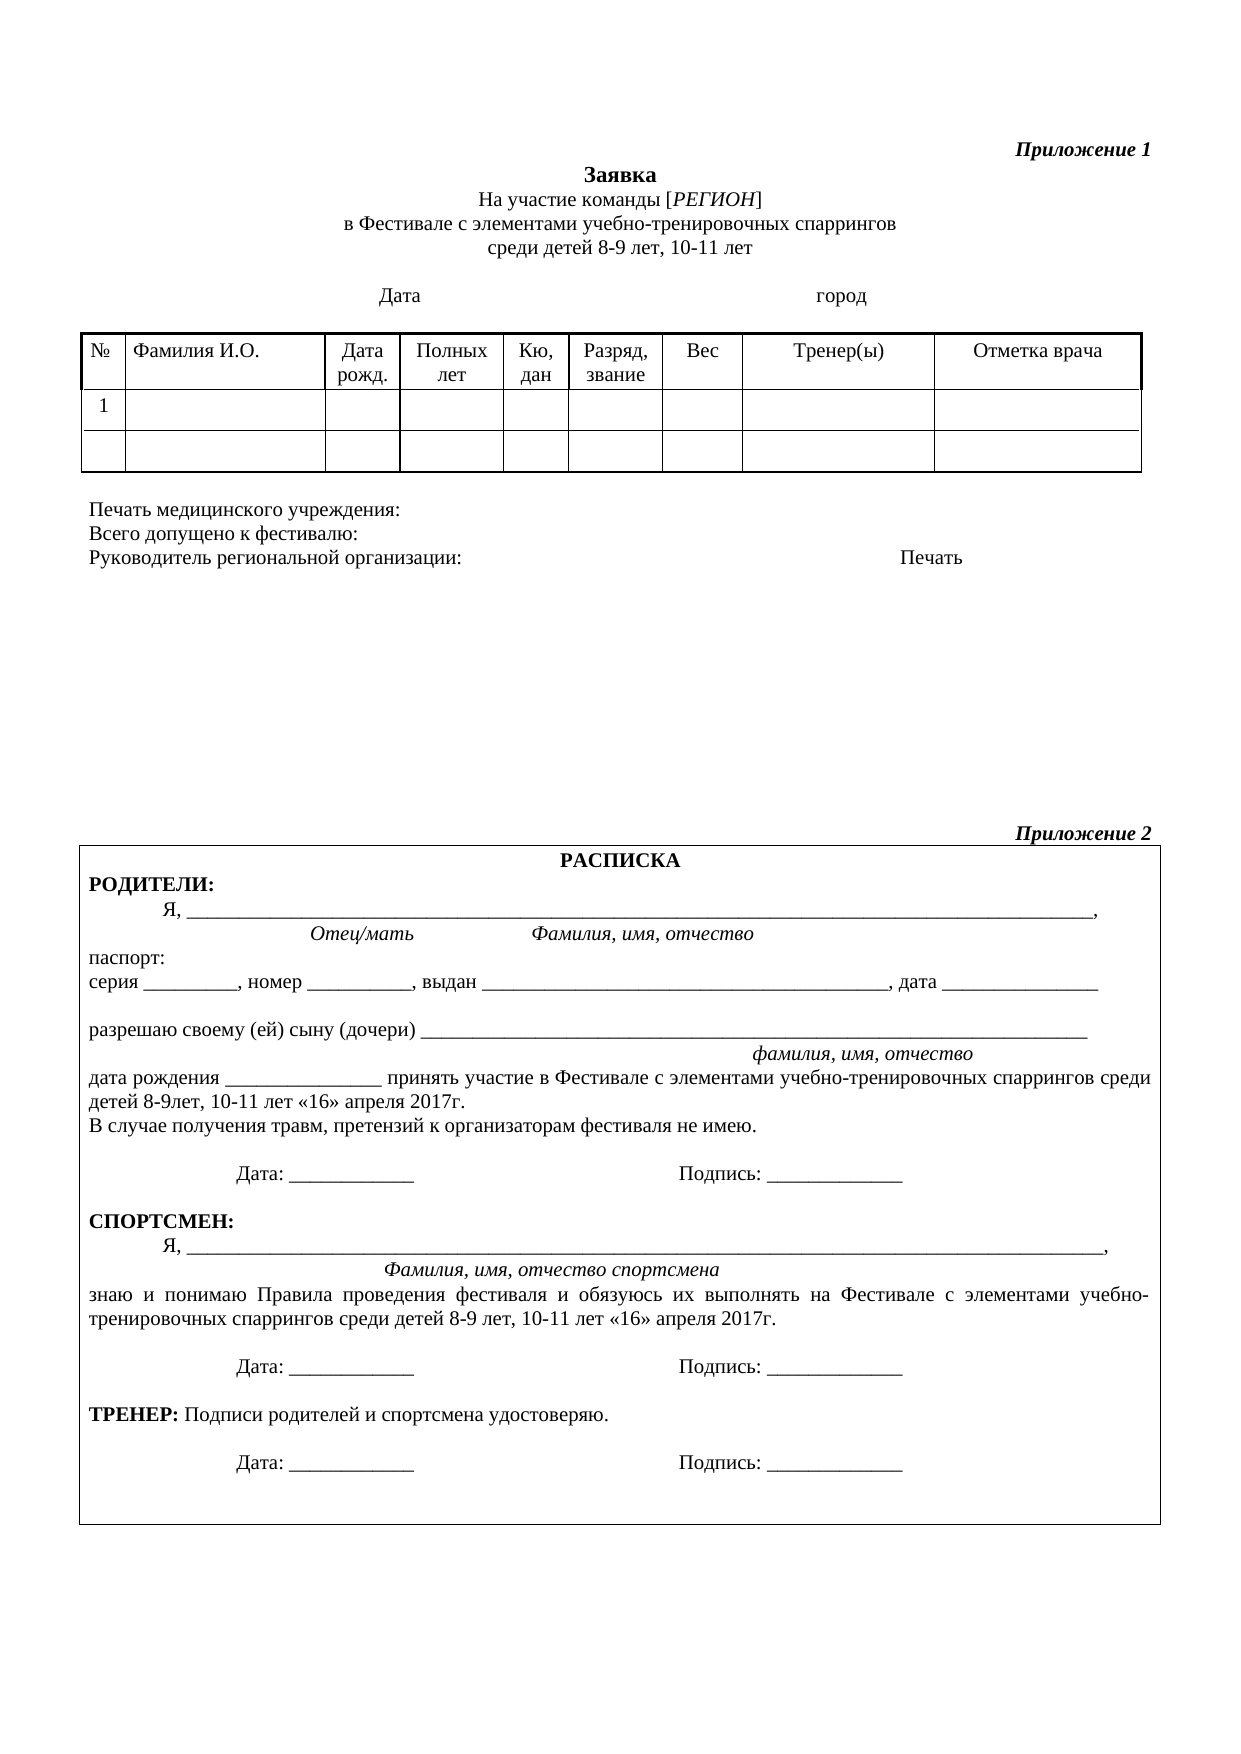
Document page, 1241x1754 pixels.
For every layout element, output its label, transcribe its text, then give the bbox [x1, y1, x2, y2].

table_header Полных лет [401, 335, 503, 389]
text В случае получения травм, претензий к организаторам фестиваля не имею. [89, 1113, 1152, 1137]
table_cell [663, 390, 742, 430]
text Отец/мать Фамилия, имя, отчество [89, 921, 1152, 944]
table_cell [126, 431, 325, 471]
text паспорт: [89, 944, 1152, 969]
title Заявка [89, 161, 1152, 187]
table_cell 1 [82, 389, 125, 430]
text разрешаю своему (ей) сыну (дочери) ________________________________________________________________ [89, 1017, 1152, 1041]
text Я, ________________________________________________________________________________________, [89, 1233, 1152, 1257]
title среди детей 8-9 лет, 10-11 лет [89, 235, 1152, 259]
table_cell [504, 390, 568, 430]
title Дата город [89, 283, 1152, 307]
table_cell [743, 390, 934, 430]
title Всего допущено к фестивалю: [89, 521, 1152, 544]
text Дата: ____________ Подпись: _____________ [89, 1354, 1152, 1378]
text Фамилия, имя, отчество спортсмена [89, 1257, 1152, 1281]
table_cell [743, 431, 934, 471]
title На участие команды [РЕГИОН] [89, 187, 1152, 211]
text Дата: ____________ Подпись: _____________ [89, 1161, 1152, 1185]
text ТРЕНЕР: Подписи родителей и спортсмена удостоверяю. [89, 1402, 1152, 1426]
table_cell [935, 389, 1141, 430]
table_cell [569, 390, 662, 430]
table_cell [504, 431, 568, 471]
table_header Кю, дан [504, 335, 568, 389]
text серия _________, номер __________, выдан _______________________________________, дата _______________ [89, 969, 1152, 993]
text РАСПИСКА [80, 846, 1160, 872]
table_cell [569, 431, 662, 471]
table_header Тренер(ы) [743, 335, 934, 389]
table_cell [401, 390, 503, 430]
table_header Разряд, звание [570, 335, 662, 389]
title Печать медицинского учреждения: [89, 496, 1152, 521]
table_header Дата рожд. [326, 335, 399, 389]
table_cell [935, 430, 1141, 471]
text СПОРТСМЕН: [89, 1209, 1152, 1233]
table_header Вес [663, 335, 742, 389]
text Приложение 1 [89, 137, 1152, 161]
text РОДИТЕЛИ: [89, 872, 1152, 896]
table_header Отметка врача [935, 335, 1140, 389]
text дата рождения _______________ принять участие в Фестивале с элементами учебно-тренировочных спаррингов среди детей 8-9лет, 10-11 лет «16» апреля 2017г. [89, 1065, 1152, 1113]
table_cell [663, 431, 742, 471]
table_cell [401, 431, 503, 471]
text фамилия, имя, отчество [89, 1041, 1152, 1065]
table_header Фамилия И.О. [126, 335, 324, 389]
text знаю и понимаю Правила проведения фестиваля и обязуюсь их выполнять на Фестивале с элементами учебно-тренировочных спаррингов среди детей 8-9 лет, 10-11 лет «16» апреля 2017г. [89, 1281, 1152, 1329]
text Приложение 2 [89, 821, 1152, 845]
table_header № [83, 335, 125, 389]
text Я, _______________________________________________________________________________________, [89, 896, 1152, 921]
title в Фестивале с элементами учебно-тренировочных спаррингов [89, 211, 1152, 235]
text Дата: ____________ Подпись: _____________ [89, 1450, 1152, 1474]
title Руководитель региональной организации: Печать [89, 544, 1152, 569]
table_cell [126, 390, 325, 430]
table_cell [82, 430, 125, 471]
table_cell [326, 431, 399, 471]
table_cell [326, 390, 399, 430]
